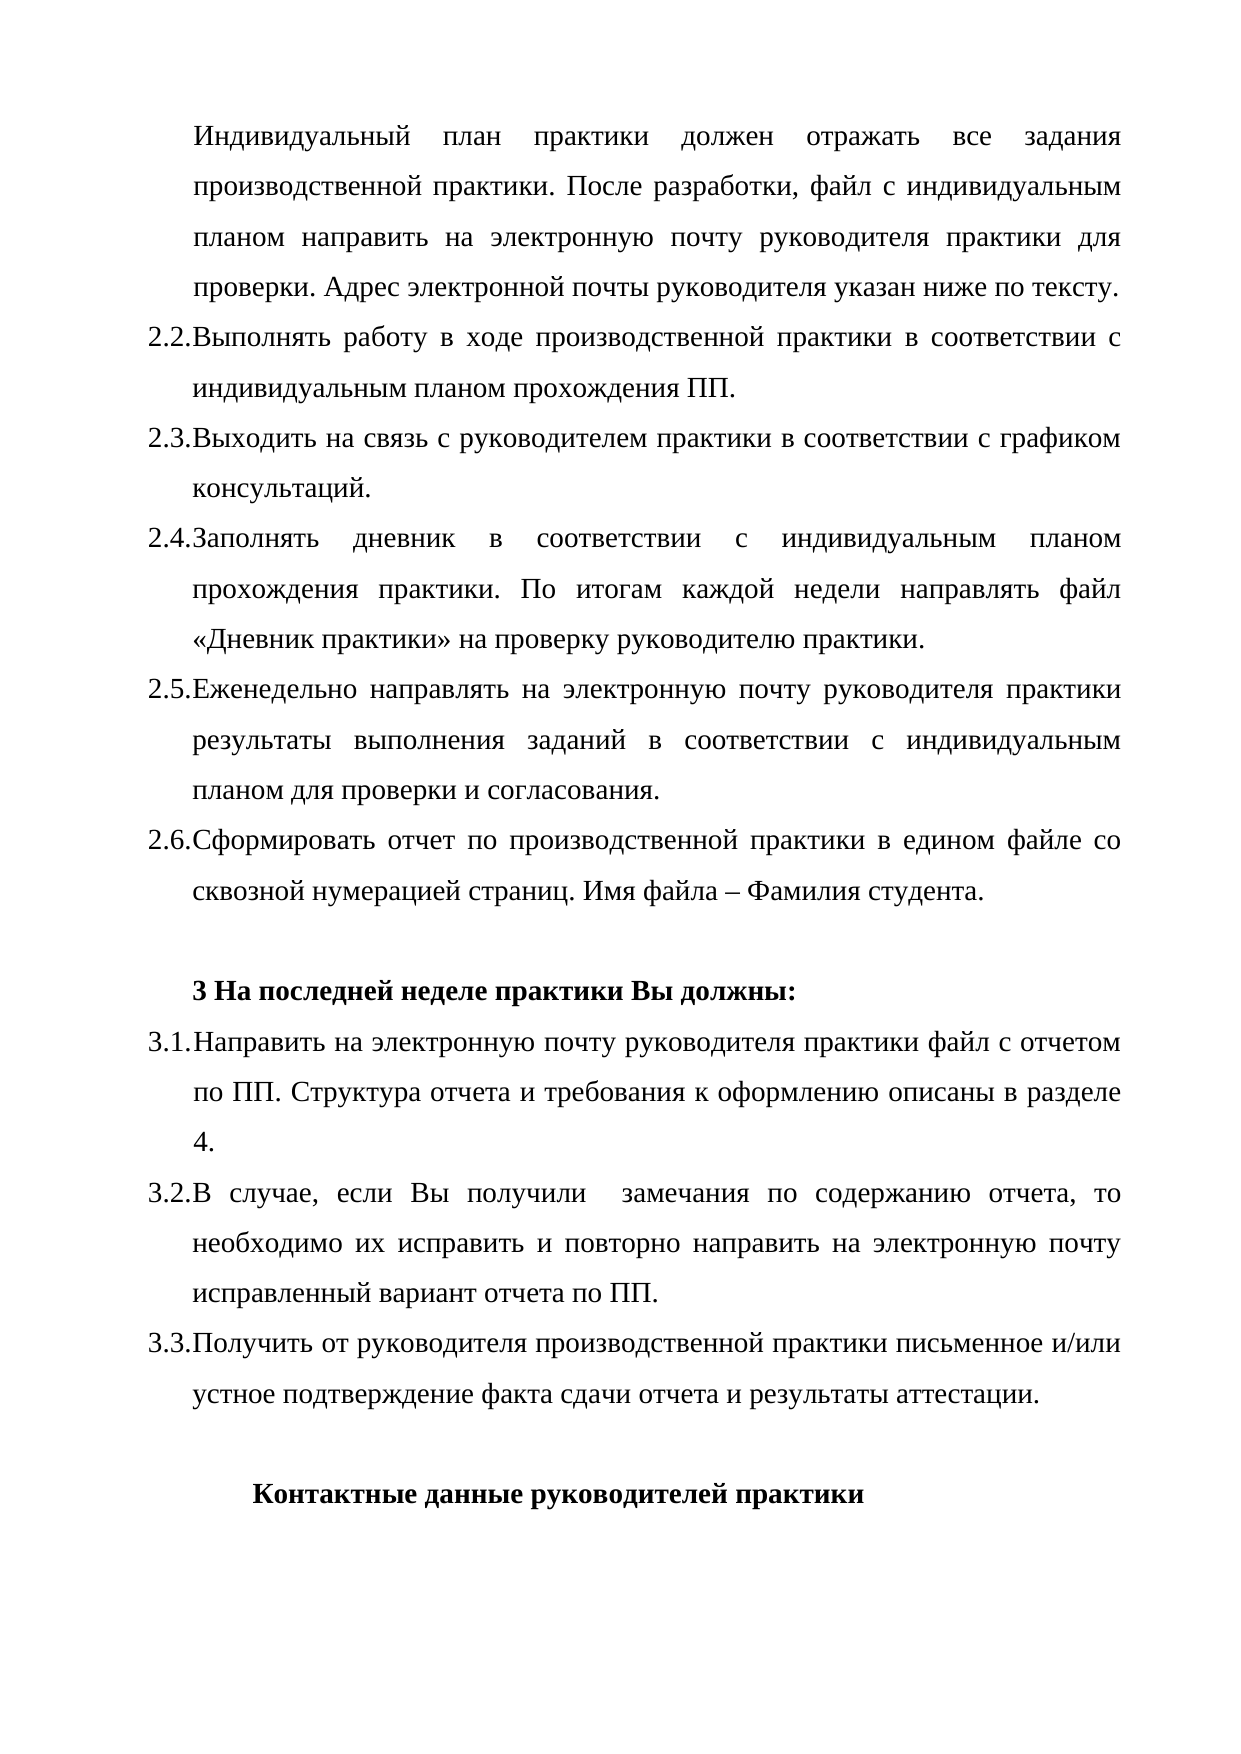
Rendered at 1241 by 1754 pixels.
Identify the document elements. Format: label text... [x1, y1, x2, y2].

list Получить от руководителя производственной практики письменное и/или устное подтверждение факта сдачи отчета и результаты аттестации. [148, 1326, 1122, 1409]
text Контактные данные руководителей практики [252, 1477, 1122, 1510]
text 3 На последней неделе практики Вы должны: [118, 973, 1122, 1007]
list Выполнять работу в ходе производственной практики в соответствии с индивидуальным планом прохождения ПП. [148, 319, 1122, 403]
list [148, 118, 1122, 303]
list Еженедельно направлять на электронную почту руководителя практики результаты выполнения заданий в соответствии с индивидуальным планом для проверки и согласования. [148, 672, 1122, 806]
list Заполнять дневник в соответствии с индивидуальным планом прохождения практики. По итогам каждой недели направлять файл «Дневник практики» на проверку руководителю практики. [148, 521, 1122, 655]
list В случае, если Вы получили замечания по содержанию отчета, то необходимо их исправить и повторно направить на электронную почту исправленный вариант отчета по ПП. [148, 1175, 1122, 1309]
list Выходить на связь с руководителем практики в соответствии с графиком консультаций. [148, 420, 1122, 504]
list Направить на электронную почту руководителя практики файл с отчетом по ПП. Структура отчета и требования к оформлению описаны в разделе 4. [148, 1024, 1122, 1158]
list Сформировать отчет по производственной практики в едином файле со сквозной нумерацией страниц. Имя файла – Фамилия студента. [148, 822, 1122, 906]
